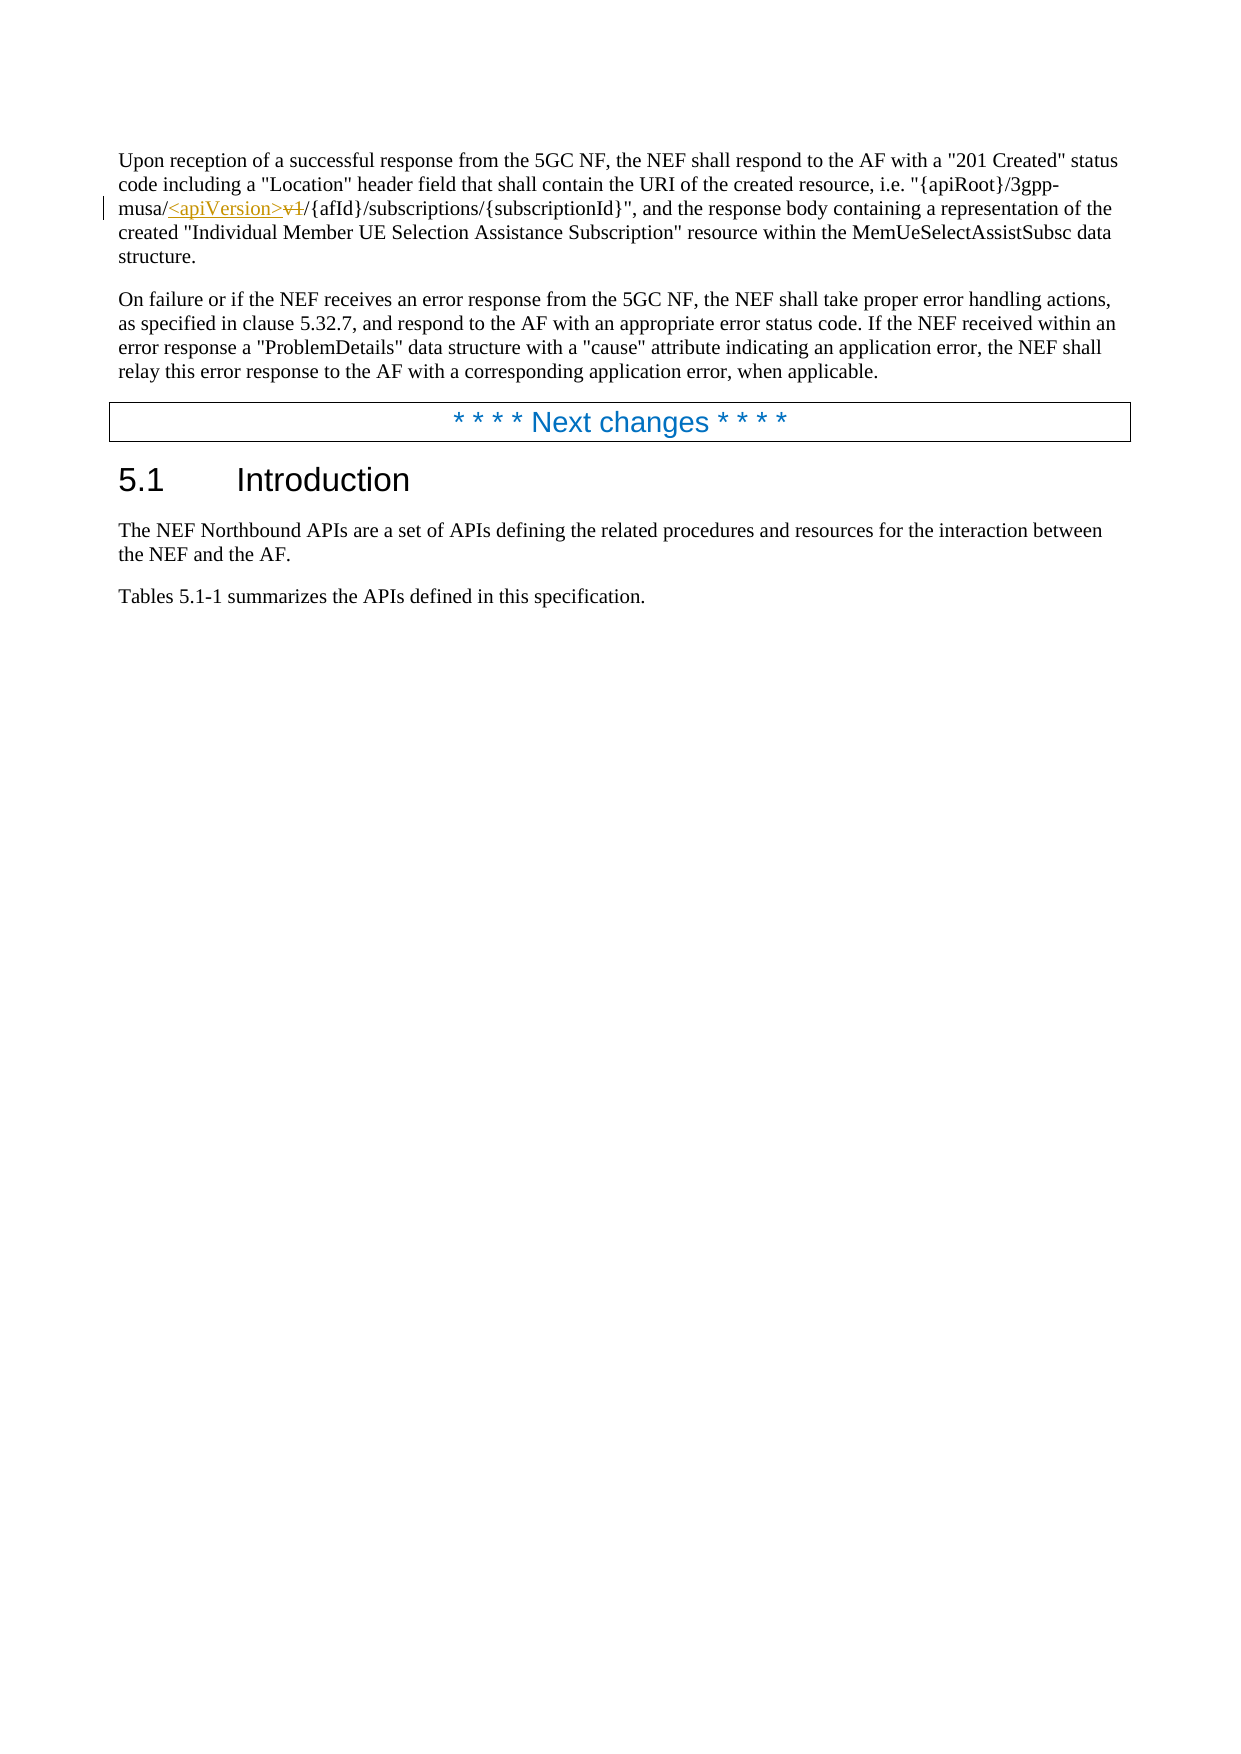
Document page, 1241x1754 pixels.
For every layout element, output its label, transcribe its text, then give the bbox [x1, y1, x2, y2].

text On failure or if the NEF receives an error response from the 5GC NF, the NEF shall take proper error handling actions, as specified in clause 5.32.7, and respond to the AF with an appropriate error status code. If the NEF received within an error response a "ProblemDetails" data structure with a "cause" attribute indicating an application error, the NEF shall relay this error response to the AF with a corresponding application error, when applicable. [118, 287, 1122, 383]
text The NEF Northbound APIs are a set of APIs defining the related procedures and resources for the interaction between the NEF and the AF. [118, 517, 1122, 566]
subtitle 5.1 Introduction [118, 460, 1122, 499]
text Tables 5.1-1 summarizes the APIs defined in this specification. [118, 584, 1122, 608]
text * * * * Next changes * * * * [110, 403, 1130, 441]
text Upon reception of a successful response from the 5GC NF, the NEF shall respond to the AF with a "201 Created" status code including a "Location" header field that shall contain the URI of the created resource, i.e. "{apiRoot}/3gpp-musa//{afId}/subscriptions/{subscriptionId}", and the response body containing a representation of the created "Individual Member UE Selection Assistance Subscription" resource within the MemUeSelectAssistSubsc data structure. [118, 148, 1122, 268]
